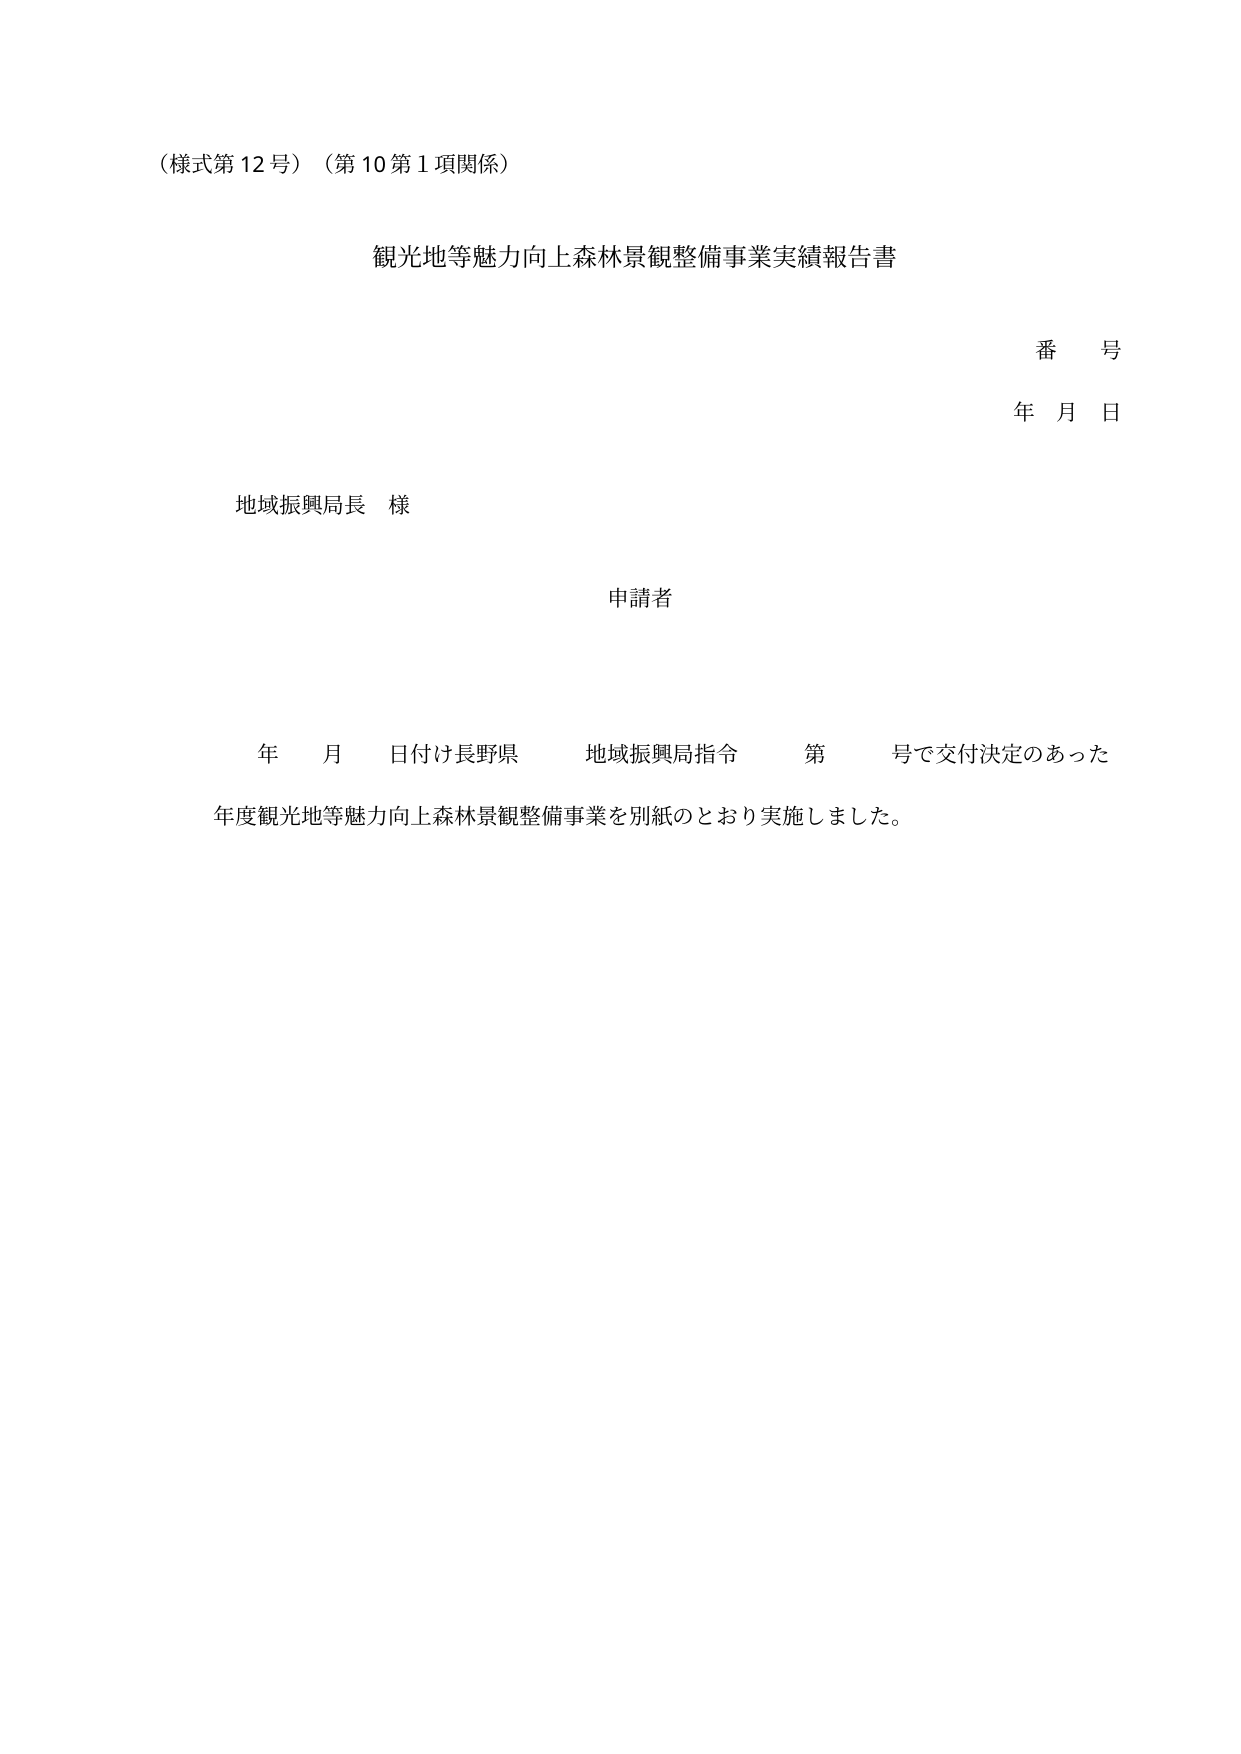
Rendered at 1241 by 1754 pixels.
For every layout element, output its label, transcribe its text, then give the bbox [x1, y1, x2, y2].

text 地域振興局長 様 [148, 473, 1122, 535]
text 申請者 [148, 566, 1122, 628]
text 年 月 日付け長野県 地域振興局指令 第 号で交付決定のあった [148, 722, 1122, 784]
text 年度観光地等魅力向上森林景観整備事業を別紙のとおり実施しました。 [148, 784, 1122, 846]
text （様式第12号）（第10第１項関係） [148, 132, 1122, 194]
text 年 月 日 [148, 380, 1122, 442]
text 番 号 [148, 318, 1122, 380]
text 観光地等魅力向上森林景観整備事業実績報告書 [148, 225, 1122, 287]
